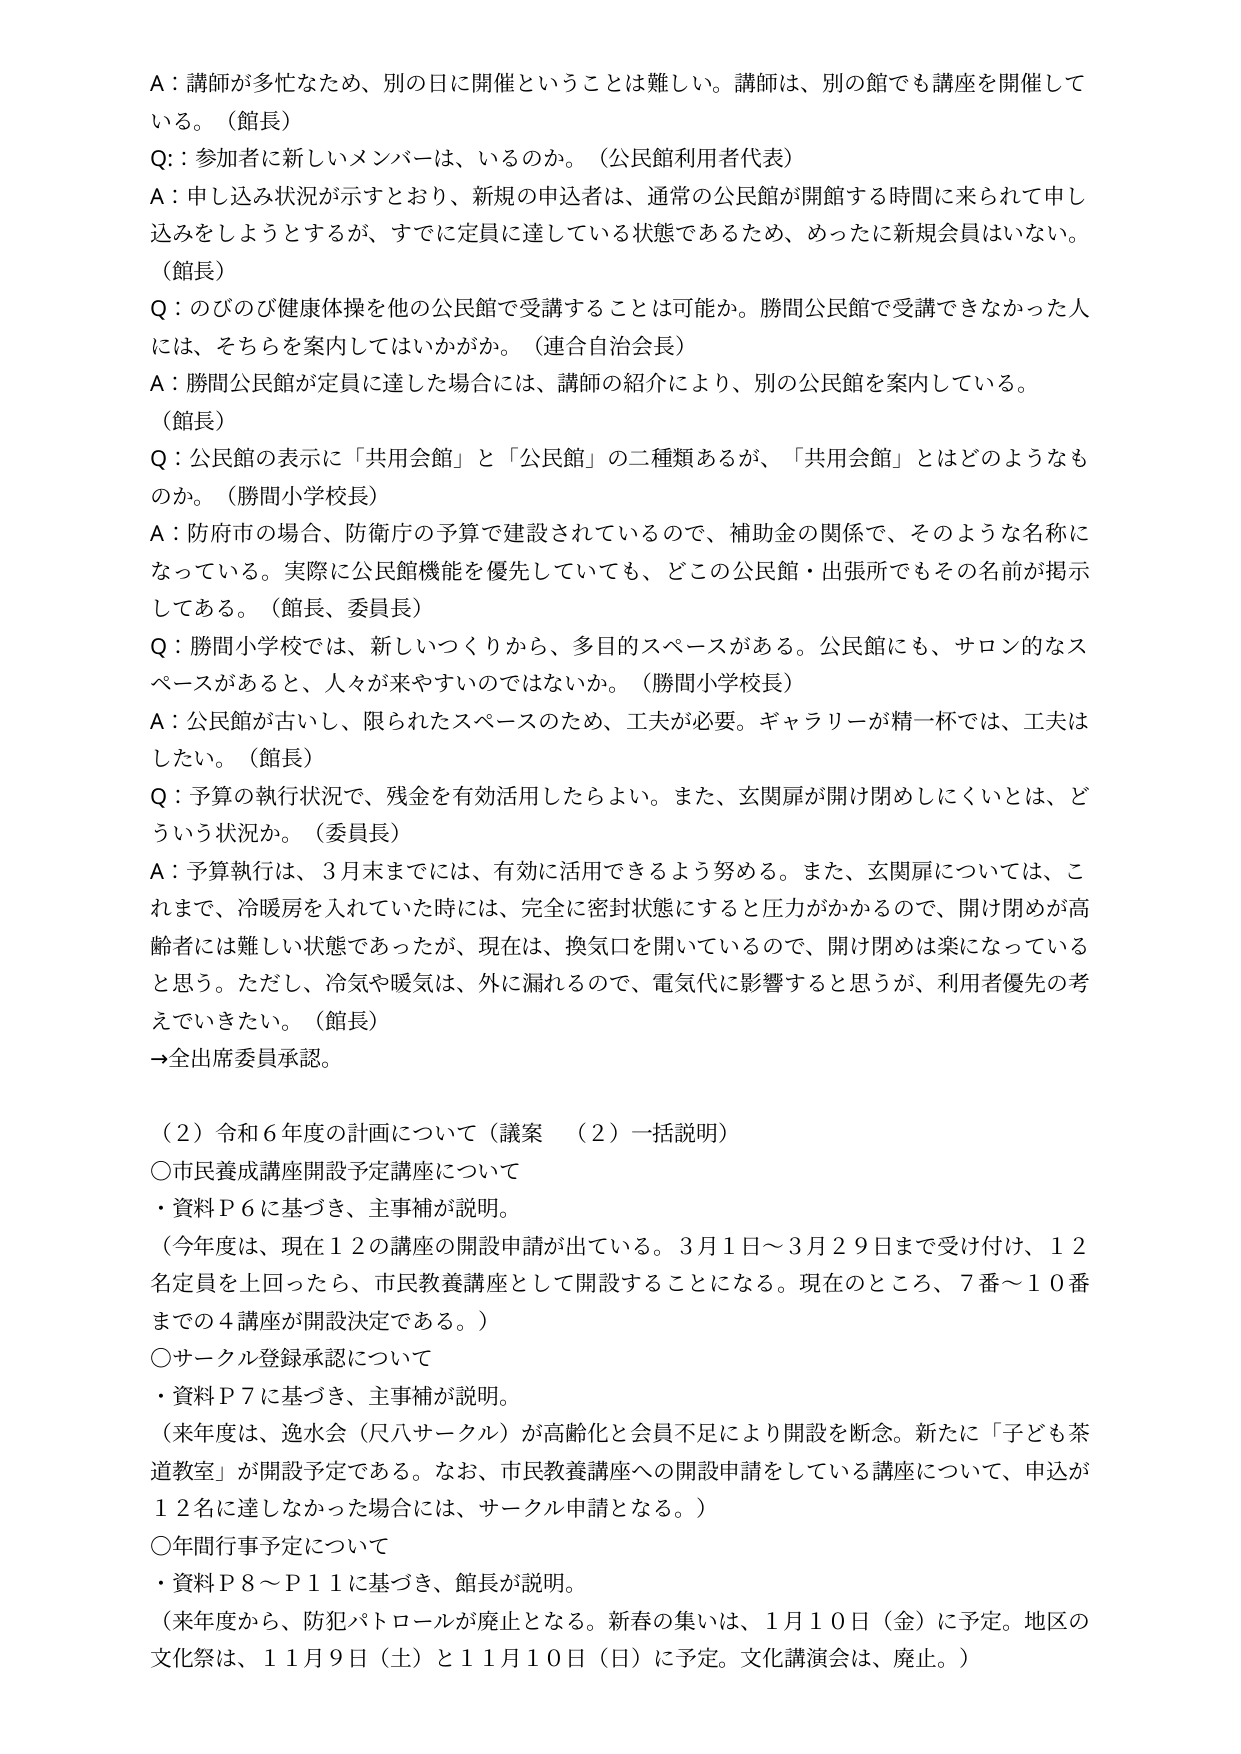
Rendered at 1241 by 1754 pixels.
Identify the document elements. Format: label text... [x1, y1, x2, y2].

text ・資料Ｐ７に基づき、主事補が説明。 [150, 1376, 1090, 1413]
text （来年度は、逸水会（尺八サークル）が高齢化と会員不足により開設を断念。新たに「子ども茶道教室」が開設予定である。なお、市民教養講座への開設申請をしている講座について、申込が１２名に達しなかった場合には、サークル申請となる。） [150, 1413, 1090, 1526]
text A：予算執行は、３月末までには、有効に活用できるよう努める。また、玄関扉については、これまで、冷暖房を入れていた時には、完全に密封状態にすると圧力がかかるので、開け閉めが高齢者には難しい状態であったが、現在は、換気口を開いているので、開け閉めは楽になっていると思う。ただし、冷気や暖気は、外に漏れるので、電気代に影響すると思うが、利用者優先の考えでいきたい。（館長） [150, 851, 1090, 1038]
text （館長） [150, 401, 1090, 438]
text A：申し込み状況が示すとおり、新規の申込者は、通常の公民館が開館する時間に来られて申し込みをしようとするが、すでに定員に達している状態であるため、めったに新規会員はいない。 [150, 176, 1090, 251]
text Q:：参加者に新しいメンバーは、いるのか。（公民館利用者代表） [150, 138, 1090, 176]
text Q：のびのび健康体操を他の公民館で受講することは可能か。勝間公民館で受講できなかった人には、そちらを案内してはいかがか。（連合自治会長） [150, 288, 1090, 363]
text A：勝間公民館が定員に達した場合には、講師の紹介により、別の公民館を案内している。 [150, 363, 1090, 401]
text ・資料Ｐ８～Ｐ１１に基づき、館長が説明。 [150, 1563, 1090, 1601]
text A：防府市の場合、防衛庁の予算で建設されているので、補助金の関係で、そのような名称になっている。実際に公民館機能を優先していても、どこの公民館・出張所でもその名前が掲示してある。（館長、委員長） [150, 513, 1090, 626]
text （今年度は、現在１２の講座の開設申請が出ている。３月１日～３月２９日まで受け付け、１２名定員を上回ったら、市民教養講座として開設することになる。現在のところ、７番～１０番までの４講座が開設決定である。） [150, 1226, 1090, 1338]
text Q：勝間小学校では、新しいつくりから、多目的スペースがある。公民館にも、サロン的なスペースがあると、人々が来やすいのではないか。（勝間小学校長） [150, 626, 1090, 701]
text （２）令和６年度の計画について（議案 （２）一括説明） [150, 1113, 1090, 1151]
text →全出席委員承認。 [150, 1038, 1090, 1076]
text （館長） [150, 251, 1090, 288]
text A：公民館が古いし、限られたスペースのため、工夫が必要。ギャラリーが精一杯では、工夫はしたい。（館長） [150, 701, 1090, 776]
text （来年度から、防犯パトロールが廃止となる。新春の集いは、１月１０日（金）に予定。地区の文化祭は、１１月９日（土）と１１月１０日（日）に予定。文化講演会は、廃止。） [150, 1601, 1090, 1676]
text Q：公民館の表示に「共用会館」と「公民館」の二種類あるが、「共用会館」とはどのようなものか。（勝間小学校長） [150, 438, 1090, 513]
text ・資料Ｐ６に基づき、主事補が説明。 [150, 1188, 1090, 1226]
text Q：予算の執行状況で、残金を有効活用したらよい。また、玄関扉が開け閉めしにくいとは、どういう状況か。（委員長） [150, 776, 1090, 851]
text 〇市民養成講座開設予定講座について [150, 1151, 1090, 1188]
text 〇年間行事予定について [150, 1526, 1090, 1563]
text A：講師が多忙なため、別の日に開催ということは難しい。講師は、別の館でも講座を開催している。（館長） [150, 63, 1090, 138]
text 〇サークル登録承認について [150, 1338, 1090, 1376]
